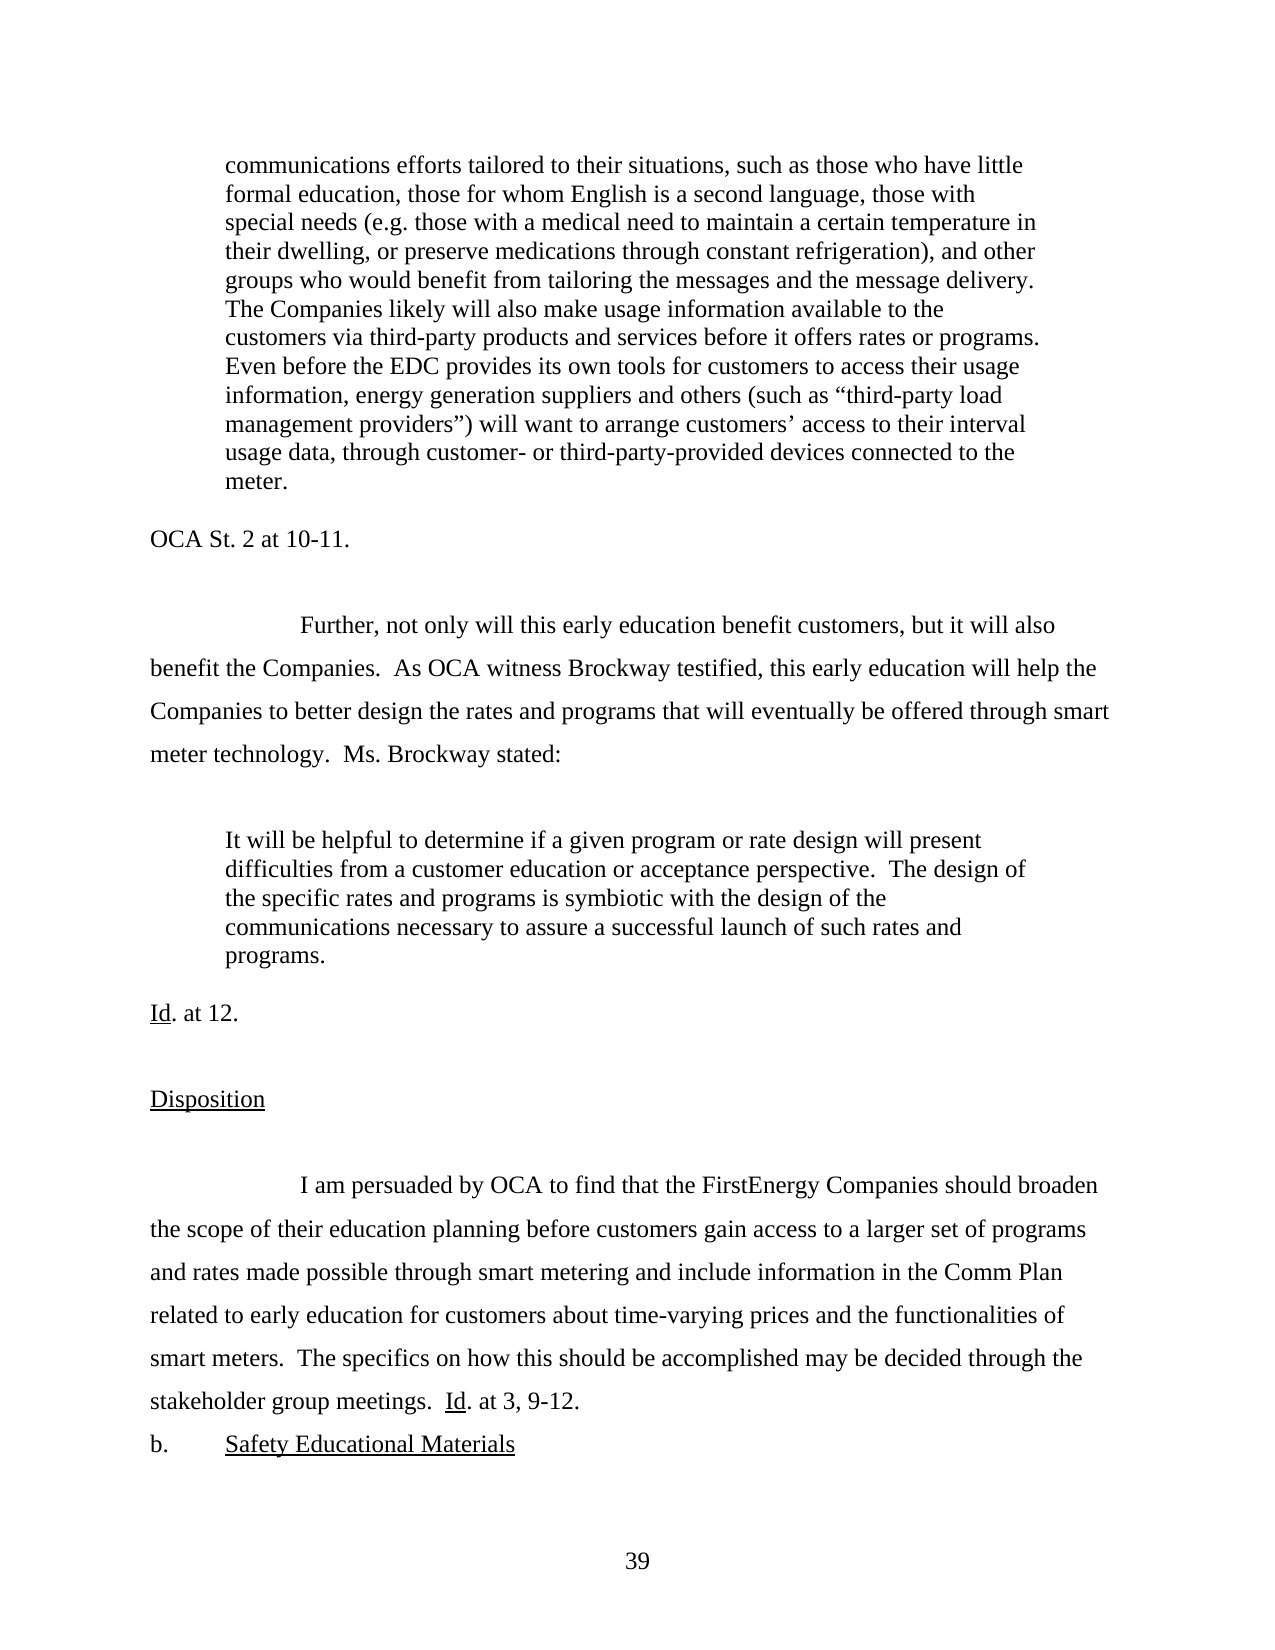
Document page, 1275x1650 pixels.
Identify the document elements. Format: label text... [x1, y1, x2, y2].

text b. Safety Educational Materials [150, 1429, 1125, 1458]
text I am persuaded by OCA to find that the FirstEnergy Companies should broaden the scope of their education planning before customers gain access to a larger set of programs and rates made possible through smart metering and include information in the Comm Plan related to early education for customers about time-varying prices and the functionalities of smart meters. The specifics on how this should be accomplished may be decided through the stakeholder group meetings. Id. at 3, 9-12. [150, 1171, 1125, 1415]
text OCA St. 2 at 10-11. [150, 524, 1125, 552]
text Disposition [150, 1084, 1125, 1113]
text It will be helpful to determine if a given program or rate design will present difficulties from a customer education or acceptance perspective. The design of the specific rates and programs is symbiotic with the design of the communications necessary to assure a successful launch of such rates and programs. [225, 826, 1050, 969]
text The Companies likely will also make usage information available to the customers via third-party products and services before it offers rates or programs. Even before the EDC provides its own tools for customers to access their usage information, energy generation suppliers and others (such as “third-party load management providers”) will want to arrange customers’ access to their interval usage data, through customer- or third-party-provided devices connected to the meter. [225, 294, 1050, 495]
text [225, 150, 1050, 294]
text Id. at 12. [150, 998, 1125, 1027]
text Further, not only will this early education benefit customers, but it will also benefit the Companies. As OCA witness Brockway testified, this early education will help the Companies to better design the rates and programs that will eventually be offered through smart meter technology. Ms. Brockway stated: [150, 610, 1125, 768]
